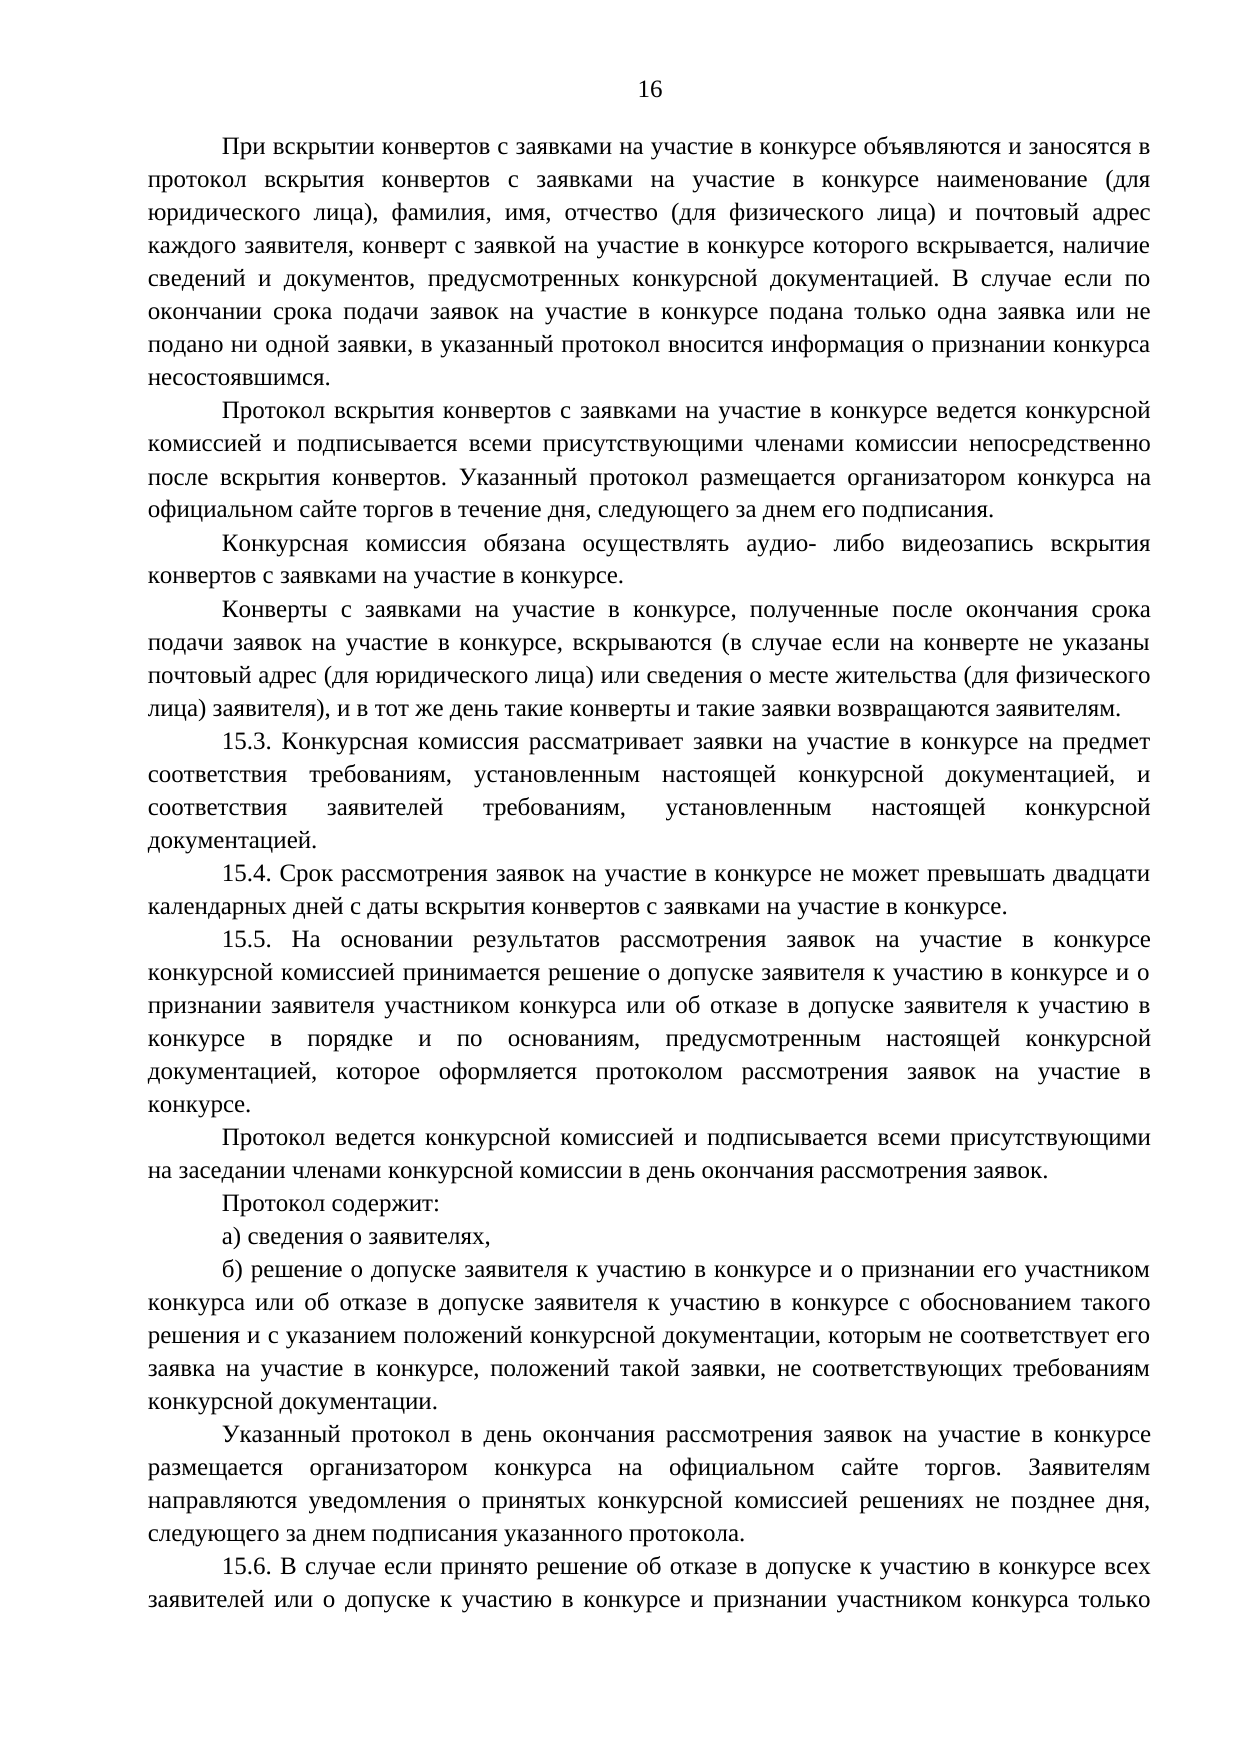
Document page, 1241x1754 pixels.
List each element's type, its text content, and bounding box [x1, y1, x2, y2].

text 15.4. Срок рассмотрения заявок на участие в конкурсе не может превышать двадцати календарных дней с даты вскрытия конвертов с заявками на участие в конкурсе. [148, 858, 1152, 919]
text Протокол вскрытия конвертов с заявками на участие в конкурсе ведется конкурсной комиссией и подписывается всеми присутствующими членами комиссии непосредственно после вскрытия конвертов. Указанный протокол размещается организатором конкурса на официальном сайте торгов в течение дня, следующего за днем его подписания. [148, 396, 1152, 523]
text При вскрытии конвертов с заявками на участие в конкурсе объявляются и заносятся в протокол вскрытия конвертов с заявками на участие в конкурсе наименование (для юридического лица), фамилия, имя, отчество (для физического лица) и почтовый адрес каждого заявителя, конверт с заявкой на участие в конкурсе которого вскрывается, наличие сведений и документов, предусмотренных конкурсной документацией. В случае если по окончании срока подачи заявок на участие в конкурсе подана только одна заявка или не подано ни одной заявки, в указанный протокол вносится информация о признании конкурса несостоявшимся. [148, 131, 1152, 391]
text Указанный протокол в день окончания рассмотрения заявок на участие в конкурсе размещается организатором конкурса на официальном сайте торгов. Заявителям направляются уведомления о принятых конкурсной комиссией решениях не позднее дня, следующего за днем подписания указанного протокола. [148, 1419, 1152, 1547]
text Конверты с заявками на участие в конкурсе, полученные после окончания срока подачи заявок на участие в конкурсе, вскрываются (в случае если на конверте не указаны почтовый адрес (для юридического лица) или сведения о месте жительства (для физического лица) заявителя), и в тот же день такие конверты и такие заявки возвращаются заявителям. [148, 594, 1152, 721]
text Конкурсная комиссия обязана осуществлять аудио- либо видеозапись вскрытия конвертов с заявками на участие в конкурсе. [148, 528, 1152, 589]
text Протокол ведется конкурсной комиссией и подписывается всеми присутствующими на заседании членами конкурсной комиссии в день окончания рассмотрения заявок. [148, 1122, 1152, 1184]
text Протокол содержит: [148, 1188, 1152, 1217]
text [148, 1551, 1152, 1613]
text 15.5. На основании результатов рассмотрения заявок на участие в конкурсе конкурсной комиссией принимается решение о допуске заявителя к участию в конкурсе и о признании заявителя участником конкурса или об отказе в допуске заявителя к участию в конкурсе в порядке и по основаниям, предусмотренным настоящей конкурсной документацией, которое оформляется протоколом рассмотрения заявок на участие в конкурсе. [148, 924, 1152, 1118]
text 15.3. Конкурсная комиссия рассматривает заявки на участие в конкурсе на предмет соответствия требованиям, установленным настоящей конкурсной документацией, и соответствия заявителей требованиям, установленным настоящей конкурсной документацией. [148, 726, 1152, 853]
text б) решение о допуске заявителя к участию в конкурсе и о признании его участником конкурса или об отказе в допуске заявителя к участию в конкурсе с обоснованием такого решения и с указанием положений конкурсной документации, которым не соответствует его заявка на участие в конкурсе, положений такой заявки, не соответствующих требованиям конкурсной документации. [148, 1254, 1152, 1415]
text а) сведения о заявителях, [148, 1221, 1152, 1250]
